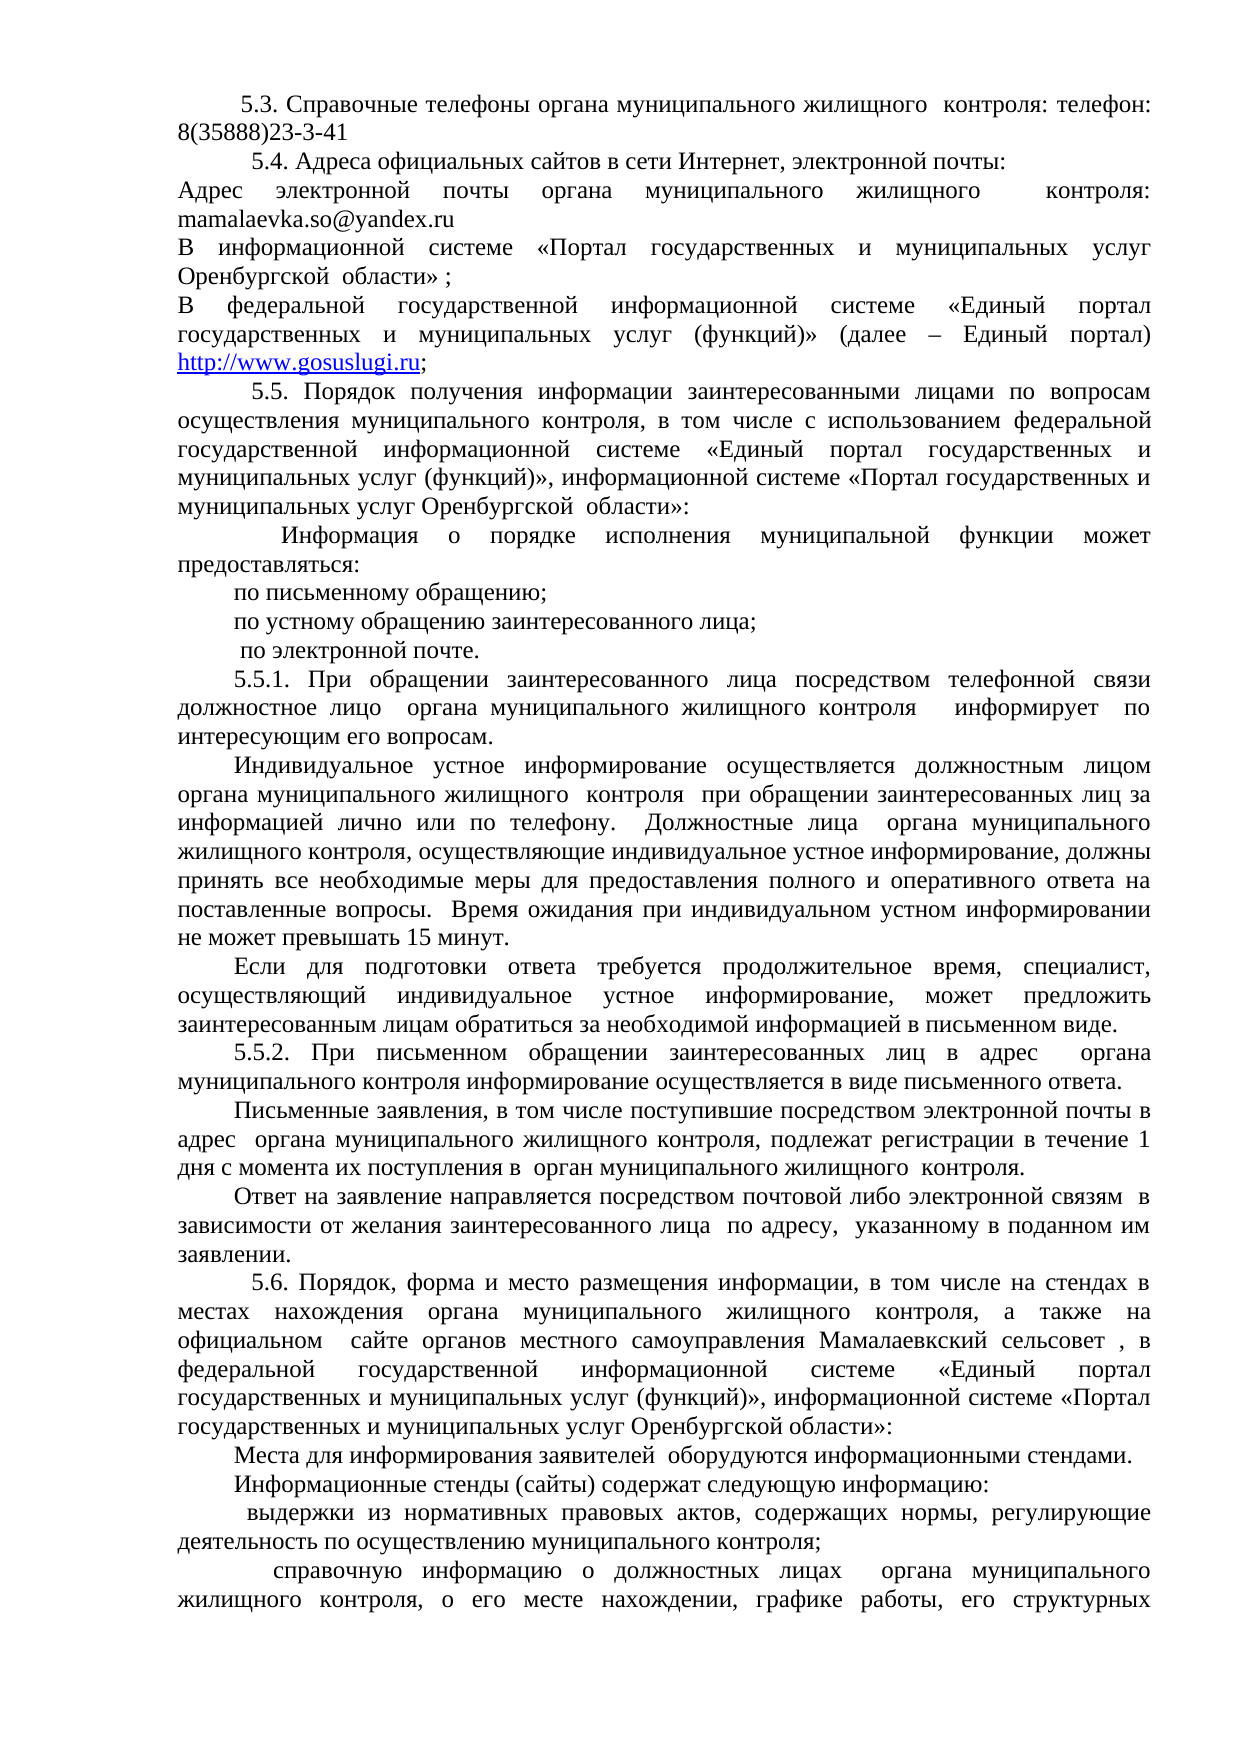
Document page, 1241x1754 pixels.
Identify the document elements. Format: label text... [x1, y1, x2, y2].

text по устному обращению заинтересованного лица; [177, 606, 1152, 635]
text Места для информирования заявителей оборудуются информационными стендами. [177, 1440, 1152, 1469]
text 5.4. Адреса официальных сайтов в сети Интернет, электронной почты: [177, 146, 1152, 175]
text 5.5. Порядок получения информации заинтересованными лицами по вопросам осуществления муниципального контроля, в том числе с использованием федеральной государственной информационной системе «Единый портал государственных и муниципальных услуг (функций)», информационной системе «Портал государственных и муниципальных услуг Оренбургской области»: [177, 376, 1152, 520]
text Ответ на заявление направляется посредством почтовой либо электронной связям в зависимости от желания заинтересованного лица по адресу, указанному в поданном им заявлении. [177, 1181, 1152, 1267]
text Индивидуальное устное информирование осуществляется должностным лицом органа муниципального жилищного контроля при обращении заинтересованных лиц за информацией лично или по телефону. Должностные лица органа муниципального жилищного контроля, осуществляющие индивидуальное устное информирование, должны принять все необходимые меры для предоставления полного и оперативного ответа на поставленные вопросы. Время ожидания при индивидуальном устном информировании не может превышать 15 минут. [177, 750, 1152, 951]
text по электронной почте. [177, 635, 1152, 664]
text 5.6. Порядок, форма и место размещения информации, в том числе на стендах в местах нахождения органа муниципального жилищного контроля, а также на официальном сайте органов местного самоуправления Мамалаевкский сельсовет , в федеральной государственной информационной системе «Единый портал государственных и муниципальных услуг (функций)», информационной системе «Портал государственных и муниципальных услуг Оренбургской области»: [177, 1267, 1152, 1440]
text Адрес электронной почты органа муниципального жилищного контроля: mamalaevka.so@yandex.ru [177, 175, 1152, 232]
text 5.3. Справочные телефоны органа муниципального жилищного контроля: телефон: 8(35888)23-3-41 [177, 89, 1152, 146]
text Письменные заявления, в том числе поступившие посредством электронной почты в адрес органа муниципального жилищного контроля, подлежат регистрации в течение 1 дня с момента их поступления в орган муниципального жилищного контроля. [177, 1095, 1152, 1181]
text по письменному обращению; [177, 577, 1152, 606]
text 5.5.1. При обращении заинтересованного лица посредством телефонной связи должностное лицо органа муниципального жилищного контроля информирует по интересующим его вопросам. [177, 664, 1152, 750]
text В федеральной государственной информационной системе «Единый портал государственных и муниципальных услуг (функций)» (далее – Единый портал) http://www.gosuslugi.ru; [177, 290, 1152, 376]
text В информационной системе «Портал государственных и муниципальных услуг Оренбургской области» ; [177, 232, 1152, 290]
text Информация о порядке исполнения муниципальной функции может предоставляться: [177, 520, 1152, 577]
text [177, 1555, 1152, 1612]
text Информационные стенды (сайты) содержат следующую информацию: [177, 1469, 1152, 1497]
text 5.5.2. При письменном обращении заинтересованных лиц в адрес органа муниципального контроля информирование осуществляется в виде письменного ответа. [177, 1037, 1152, 1095]
text выдержки из нормативных правовых актов, содержащих нормы, регулирующие деятельность по осуществлению муниципального контроля; [177, 1497, 1152, 1555]
text Если для подготовки ответа требуется продолжительное время, специалист, осуществляющий индивидуальное устное информирование, может предложить заинтересованным лицам обратиться за необходимой информацией в письменном виде. [177, 951, 1152, 1037]
